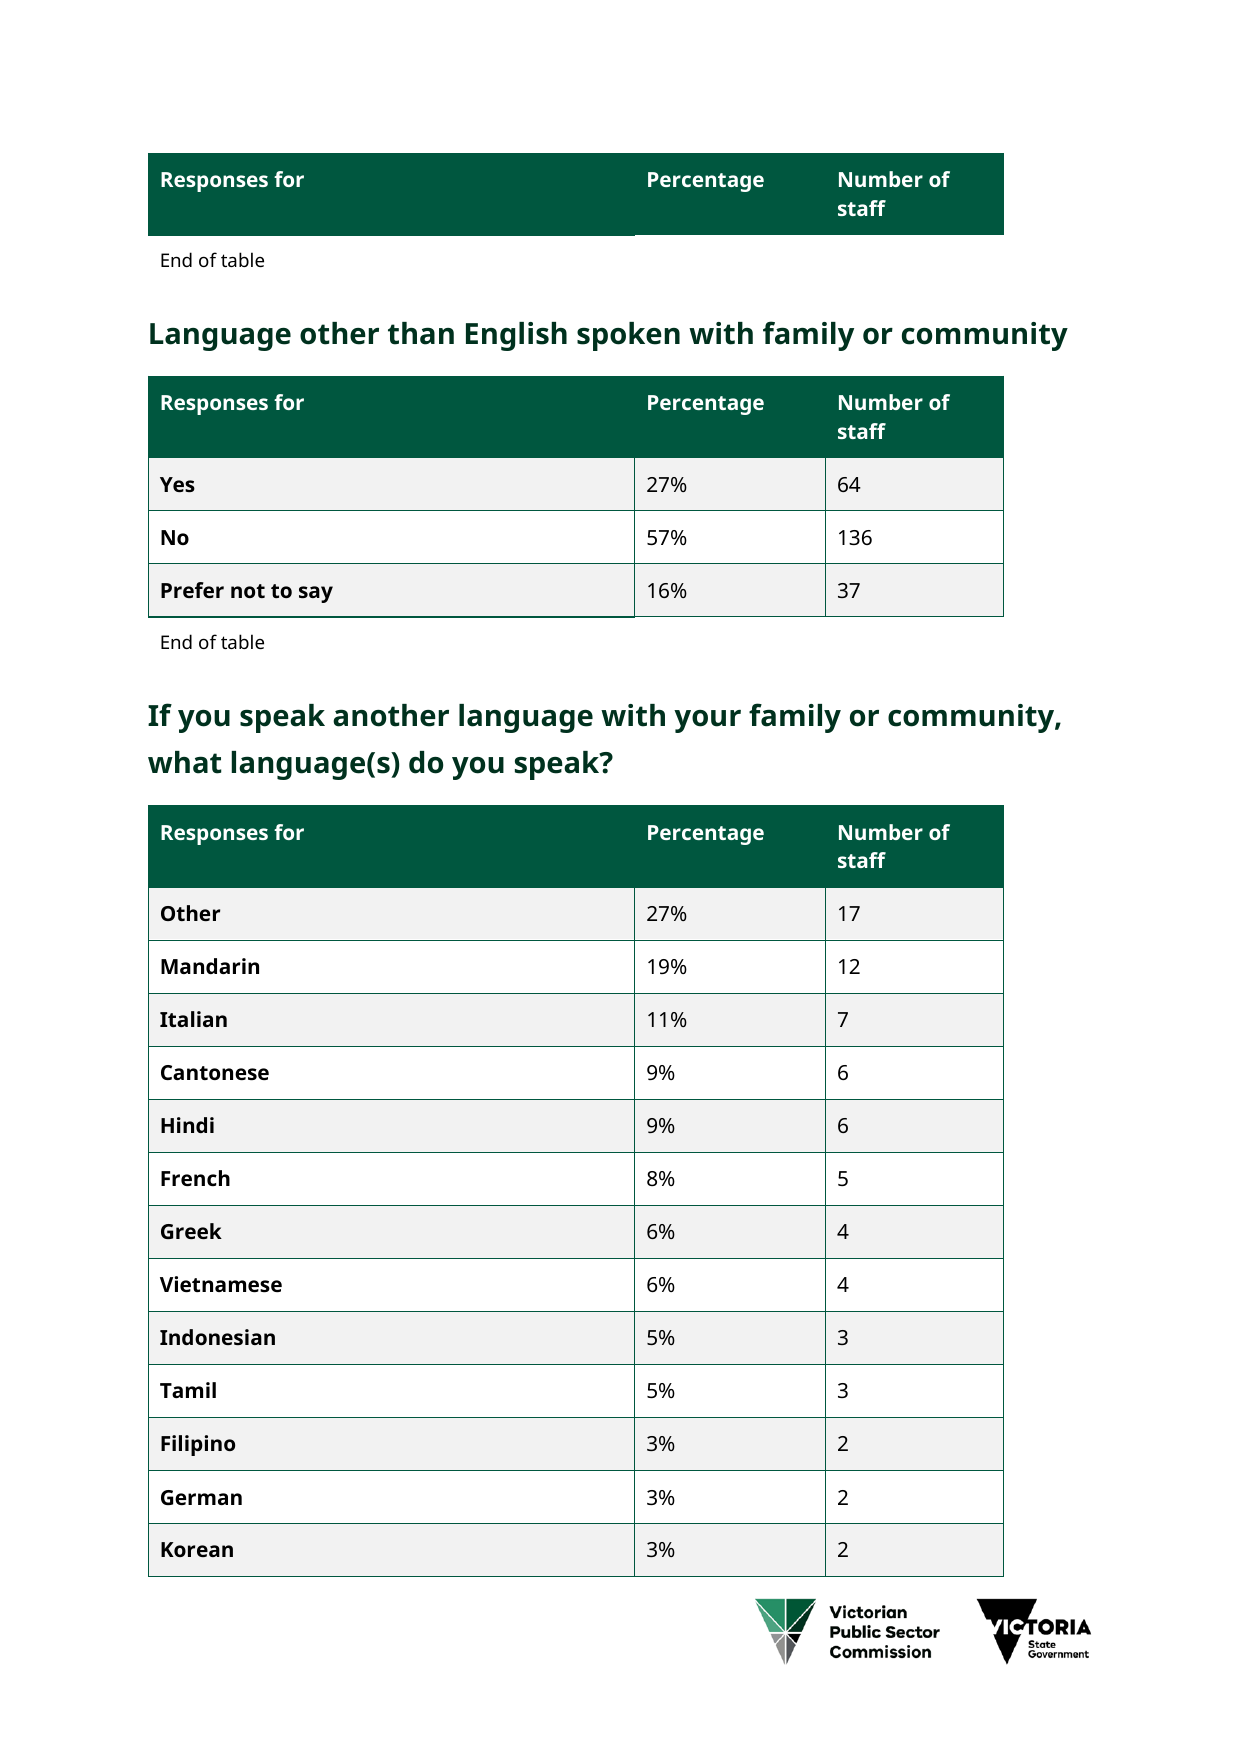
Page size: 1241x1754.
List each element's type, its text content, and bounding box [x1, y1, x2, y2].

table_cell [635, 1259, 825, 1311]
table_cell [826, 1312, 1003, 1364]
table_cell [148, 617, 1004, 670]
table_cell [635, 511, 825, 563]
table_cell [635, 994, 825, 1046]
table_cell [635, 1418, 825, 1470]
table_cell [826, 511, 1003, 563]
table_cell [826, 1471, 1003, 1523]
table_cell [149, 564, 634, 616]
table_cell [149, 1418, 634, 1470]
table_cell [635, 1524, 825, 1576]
picture [754, 1598, 1093, 1666]
subtitle Language other than English spoken with family or community [148, 313, 1092, 353]
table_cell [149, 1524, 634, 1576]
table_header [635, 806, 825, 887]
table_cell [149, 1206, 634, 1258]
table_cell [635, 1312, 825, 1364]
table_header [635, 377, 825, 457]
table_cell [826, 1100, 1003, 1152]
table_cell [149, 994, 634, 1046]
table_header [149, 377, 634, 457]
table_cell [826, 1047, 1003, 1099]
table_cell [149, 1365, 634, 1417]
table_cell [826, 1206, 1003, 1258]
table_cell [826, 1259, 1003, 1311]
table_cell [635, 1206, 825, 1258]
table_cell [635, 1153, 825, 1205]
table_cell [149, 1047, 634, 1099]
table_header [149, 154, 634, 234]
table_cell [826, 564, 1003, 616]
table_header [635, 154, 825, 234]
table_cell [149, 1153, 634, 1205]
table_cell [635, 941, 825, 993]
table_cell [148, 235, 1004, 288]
subtitle If you speak another language with your family or community, what language(s) do you speak? [148, 695, 1092, 782]
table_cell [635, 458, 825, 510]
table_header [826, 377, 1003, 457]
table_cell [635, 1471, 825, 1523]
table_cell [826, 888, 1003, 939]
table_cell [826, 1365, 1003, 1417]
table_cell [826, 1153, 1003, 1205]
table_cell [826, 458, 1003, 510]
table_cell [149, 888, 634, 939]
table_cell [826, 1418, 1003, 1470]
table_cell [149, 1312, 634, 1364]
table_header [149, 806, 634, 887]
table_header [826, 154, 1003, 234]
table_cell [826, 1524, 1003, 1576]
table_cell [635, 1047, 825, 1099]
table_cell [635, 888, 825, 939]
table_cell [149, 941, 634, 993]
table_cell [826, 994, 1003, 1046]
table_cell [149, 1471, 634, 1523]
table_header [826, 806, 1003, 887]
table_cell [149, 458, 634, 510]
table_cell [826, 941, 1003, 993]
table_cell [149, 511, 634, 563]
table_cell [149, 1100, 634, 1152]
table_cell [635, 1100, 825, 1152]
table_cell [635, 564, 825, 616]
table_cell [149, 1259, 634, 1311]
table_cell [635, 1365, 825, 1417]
